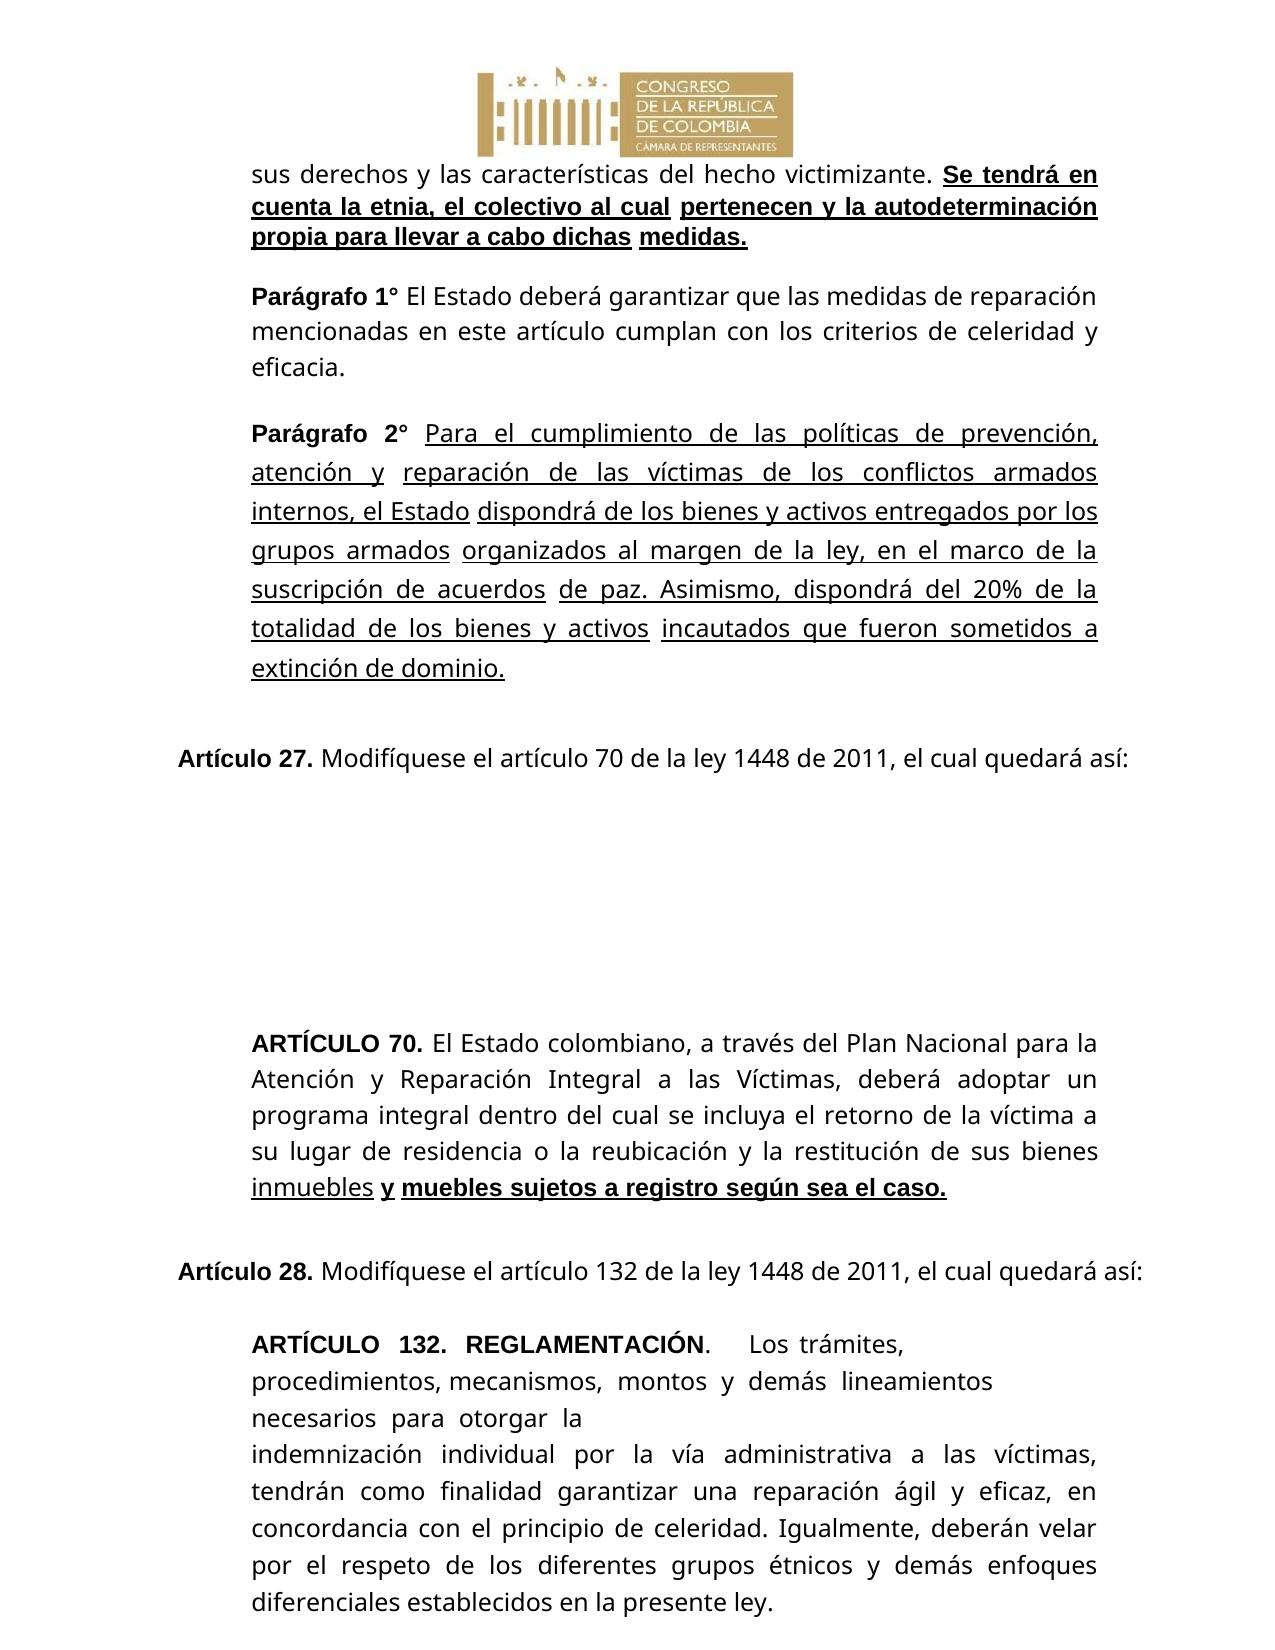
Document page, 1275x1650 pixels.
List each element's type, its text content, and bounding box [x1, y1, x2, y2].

text ARTÍCULO 70. El Estado colombiano, a través del Plan Nacional para la Atención y Reparación Integral a las Víctimas, deberá adoptar un programa integral dentro del cual se incluya el retorno de la víctima a su lugar de residencia o la reubicación y la restitución de sus bienes inmuebles y muebles sujetos a registro según sea el caso. [251, 1025, 1099, 1203]
text indemnización individual por la vía administrativa a las víctimas, tendrán como finalidad garantizar una reparación ágil y eficaz, en concordancia con el principio de celeridad. Igualmente, deberán velar por el respeto de los diferentes grupos étnicos y demás enfoques diferenciales establecidos en la presente ley. [251, 1437, 1098, 1618]
text Artículo 28. Modifíquese el artículo 132 de la ley 1448 de 2011, el cual quedará así: [177, 1253, 1183, 1287]
picture [477, 66, 794, 156]
text Artículo 27. Modifíquese el artículo 70 de la ley 1448 de 2011, el cual quedará así: [177, 741, 1183, 775]
text ARTÍCULO 132. REGLAMENTACIÓN. Los trámites, procedimientos, mecanismos, montos y demás lineamientos necesarios para otorgar la [251, 1327, 1098, 1434]
text Parágrafo 2° Para el cumplimiento de las políticas de prevención, atención y reparación de las víctimas de los conflictos armados internos, el Estado dispondrá de los bienes y activos entregados por los grupos armados organizados al margen de la ley, en el marco de la suscripción de acuerdos de paz. Asimismo, dispondrá del 20% de la totalidad de los bienes y activos incautados que fueron sometidos a extinción de dominio. [251, 415, 1098, 684]
text Parágrafo 1° El Estado deberá garantizar que las medidas de reparación mencionadas en este artículo cumplan con los criterios de celeridad y eficacia. [251, 278, 1097, 384]
